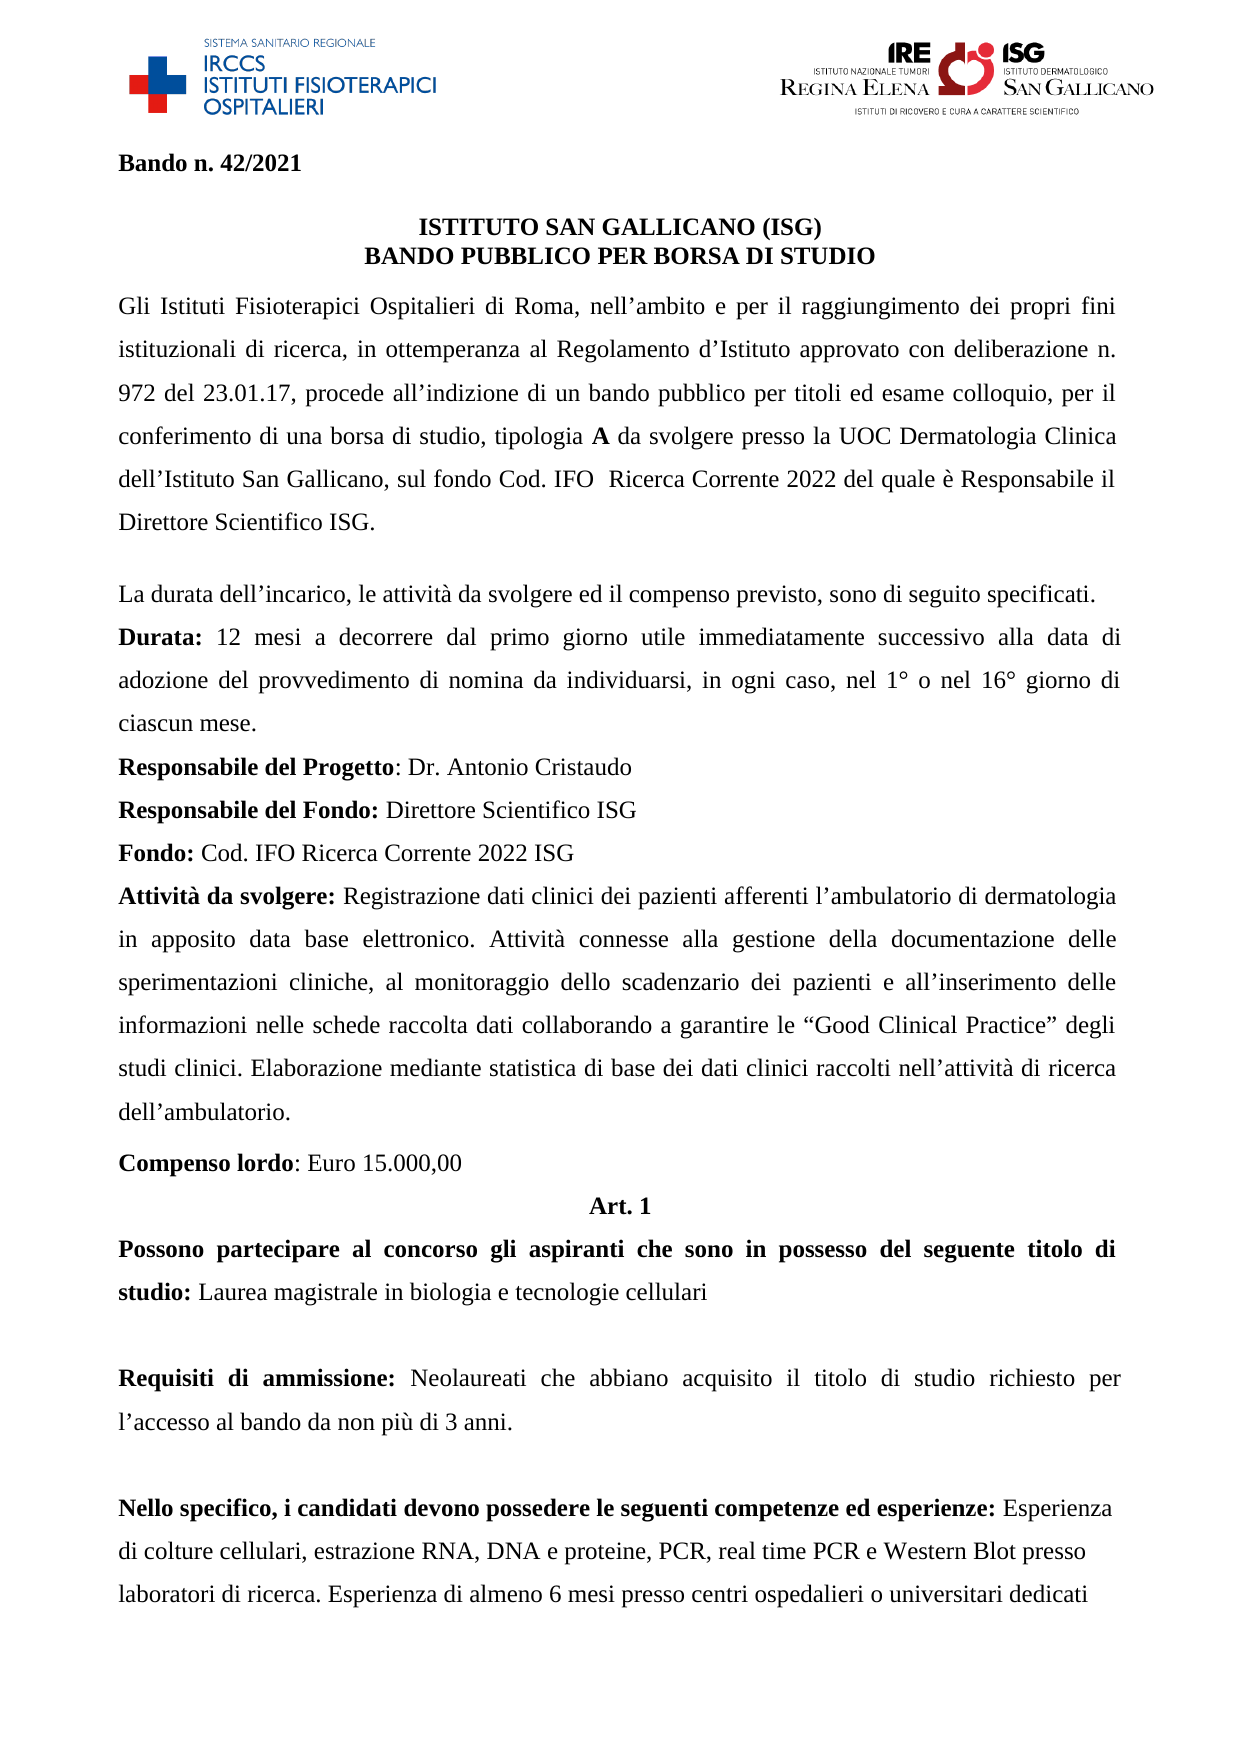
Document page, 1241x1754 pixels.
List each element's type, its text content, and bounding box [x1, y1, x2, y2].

text Attività da svolgere: Registrazione dati clinici dei pazienti afferenti l’ambulatorio di dermatologia in apposito data base elettronico. Attività connesse alla gestione della documentazione delle sperimentazioni cliniche, al monitoraggio dello scadenzario dei pazienti e all’inserimento delle informazioni nelle schede raccolta dati collaborando a garantire le “Good Clinical Practice” degli studi clinici. Elaborazione mediante statistica di base dei dati clinici raccolti nell’attività di ricerca dell’ambulatorio. [118, 881, 1117, 1125]
text Responsabile del Progetto: Dr. Antonio Cristaudo [118, 752, 1122, 780]
text Requisiti di ammissione: Neolaureati che abbiano acquisito il titolo di studio richiesto per l’accesso al bando da non più di 3 anni. [118, 1363, 1122, 1435]
picture [118, 26, 447, 122]
picture [737, 16, 1205, 137]
text Responsabile del Fondo: Direttore Scientifico ISG [118, 795, 1122, 823]
text Compenso lordo: Euro 15.000,00 [118, 1148, 1122, 1177]
text Gli Istituti Fisioterapici Ospitalieri di Roma, nell’ambito e per il raggiungimento dei propri fini istituzionali di ricerca, in ottemperanza al Regolamento d’Istituto approvato con deliberazione n. 972 del 23.01.17, procede all’indizione di un bando pubblico per titoli ed esame colloquio, per il conferimento di una borsa di studio, tipologia A da svolgere presso la UOC Dermatologia Clinica dell’Istituto San Gallicano, sul fondo Cod. IFO Ricerca Corrente 2022 del quale è Responsabile il Direttore Scientifico ISG. [118, 291, 1117, 536]
text Fondo: Cod. IFO Ricerca Corrente 2022 ISG [118, 838, 1122, 867]
text La durata dell’incarico, le attività da svolgere ed il compenso previsto, sono di seguito specificati. [118, 579, 1122, 608]
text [118, 1493, 1117, 1608]
text Possono partecipare al concorso gli aspiranti che sono in possesso del seguente titolo di studio: Laurea magistrale in biologia e tecnologie cellulari [118, 1234, 1117, 1306]
text BANDO PUBBLICO PER BORSA DI STUDIO [118, 241, 1122, 270]
text Durata: 12 mesi a decorrere dal primo giorno utile immediatamente successivo alla data di adozione del provvedimento di nomina da individuarsi, in ogni caso, nel 1° o nel 16° giorno di ciascun mese. [118, 622, 1122, 737]
text Bando n. 42/2021 [118, 148, 1122, 176]
text Art. 1 [118, 1191, 1122, 1220]
text ISTITUTO SAN GALLICANO (ISG) [118, 212, 1122, 241]
